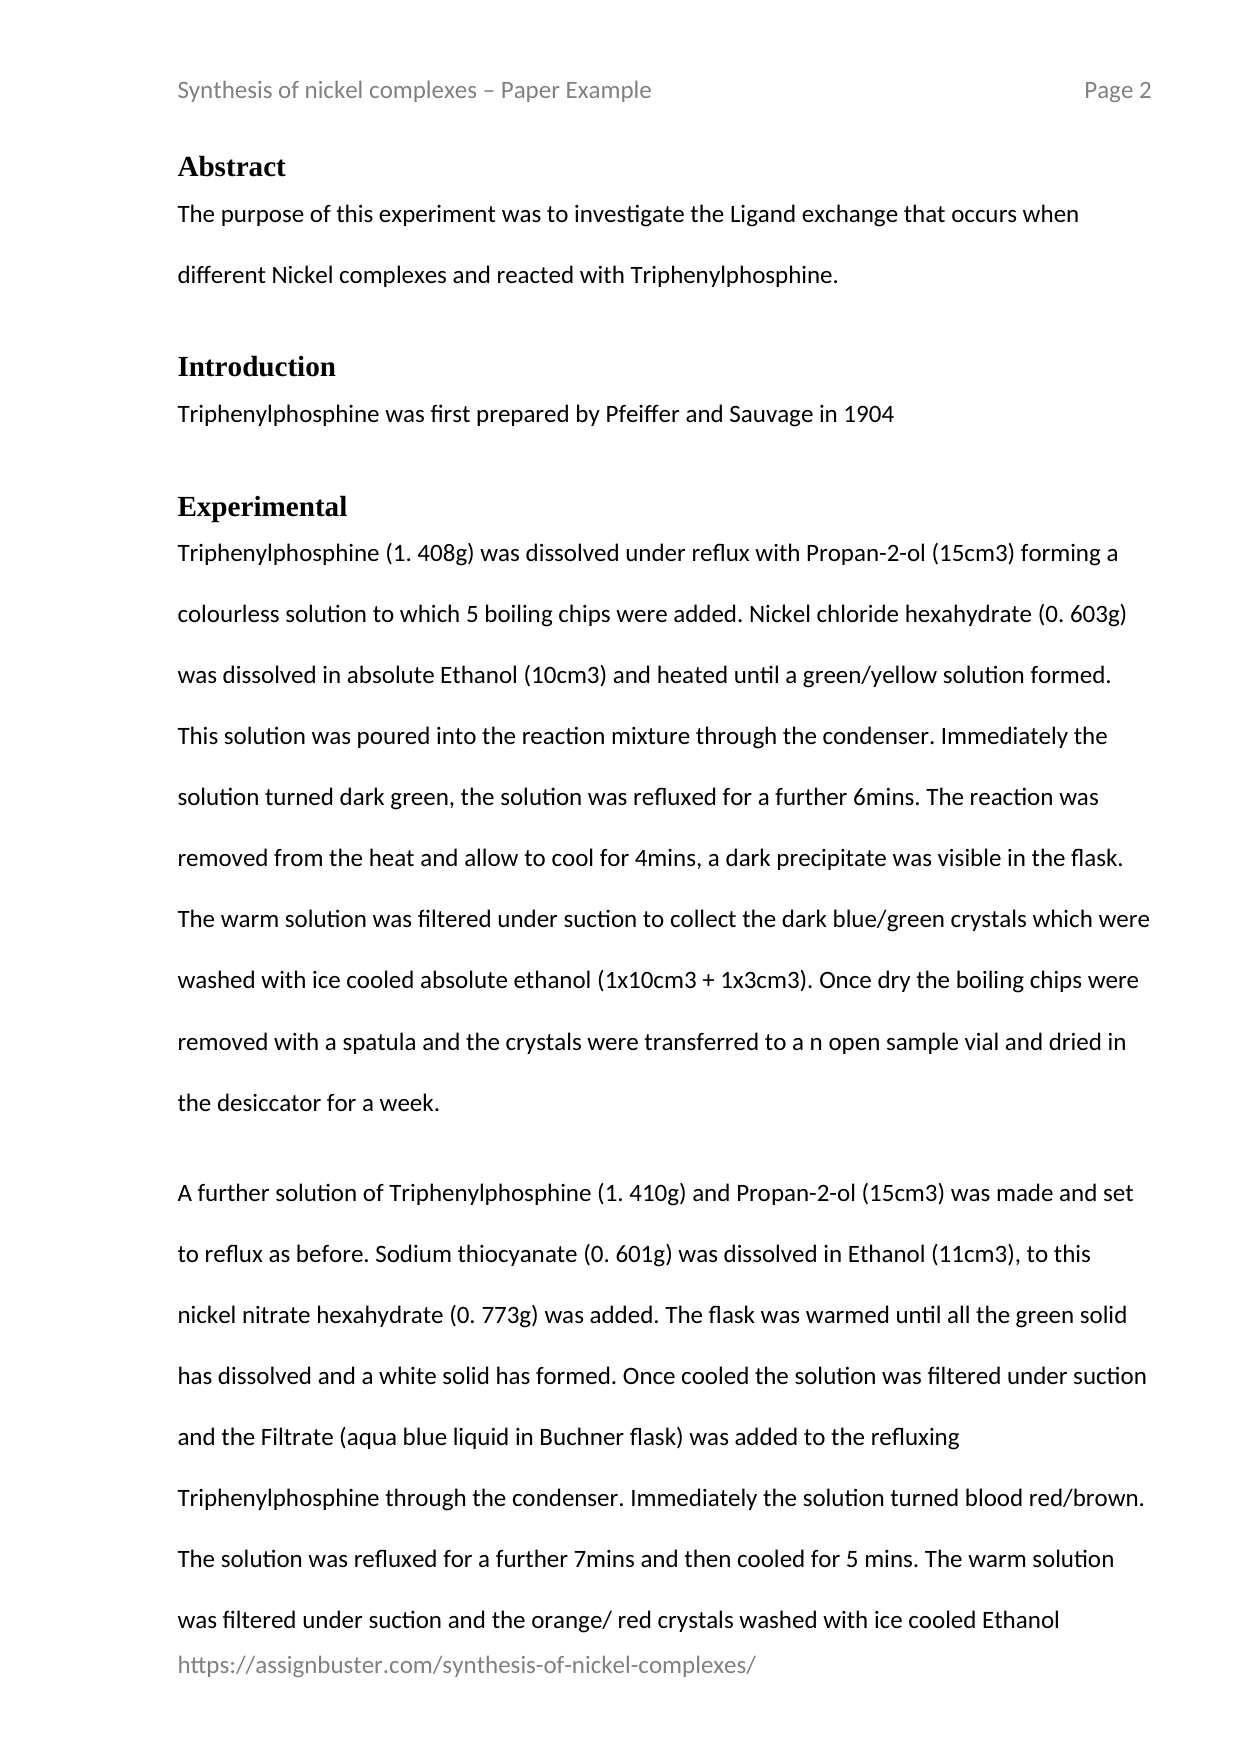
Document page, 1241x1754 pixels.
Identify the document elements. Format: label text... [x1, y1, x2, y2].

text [177, 1177, 1152, 1635]
subtitle Introduction [177, 349, 1152, 383]
text Triphenylphosphine (1. 408g) was dissolved under reflux with Propan-2-ol (15cm3) forming a colourless solution to which 5 boiling chips were added. Nickel chloride hexahydrate (0. 603g) was dissolved in absolute Ethanol (10cm3) and heated until a green/yellow solution formed. This solution was poured into the reaction mixture through the condenser. Immediately the solution turned dark green, the solution was refluxed for a further 6mins. The reaction was removed from the heat and allow to cool for 4mins, a dark precipitate was visible in the flask. The warm solution was filtered under suction to collect the dark blue/green crystals which were washed with ice cooled absolute ethanol (1x10cm3 + 1x3cm3). Once dry the boiling chips were removed with a spatula and the crystals were transferred to a n open sample vial and dried in the desiccator for a week. [177, 537, 1152, 1117]
text Triphenylphosphine was first prepared by Pfeiffer and Sauvage in 1904 [177, 398, 1152, 429]
text The purpose of this experiment was to investigate the Ligand exchange that occurs when different Nickel complexes and reacted with Triphenylphosphine. [177, 198, 1152, 289]
subtitle Abstract [177, 149, 1152, 183]
subtitle Experimental [177, 489, 1152, 522]
